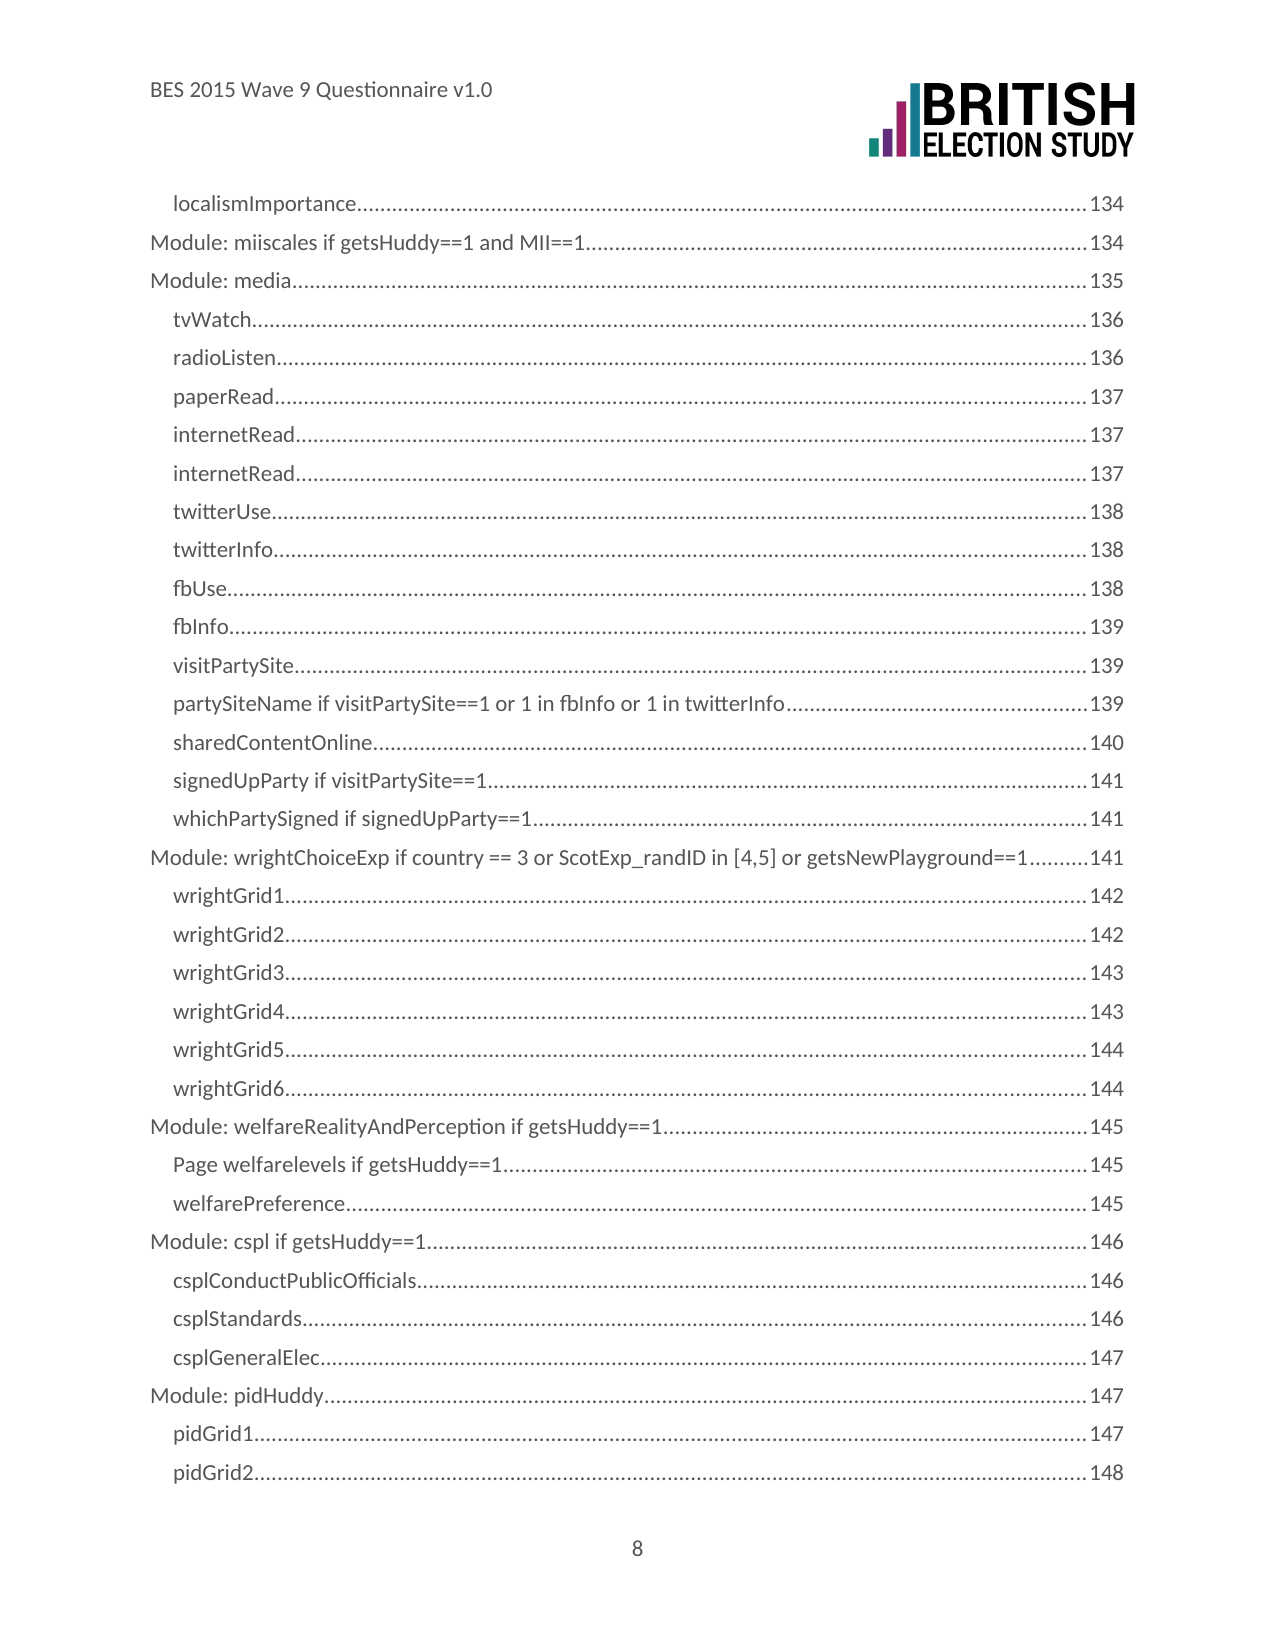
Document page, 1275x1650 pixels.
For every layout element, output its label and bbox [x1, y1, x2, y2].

picture [867, 75, 1139, 165]
